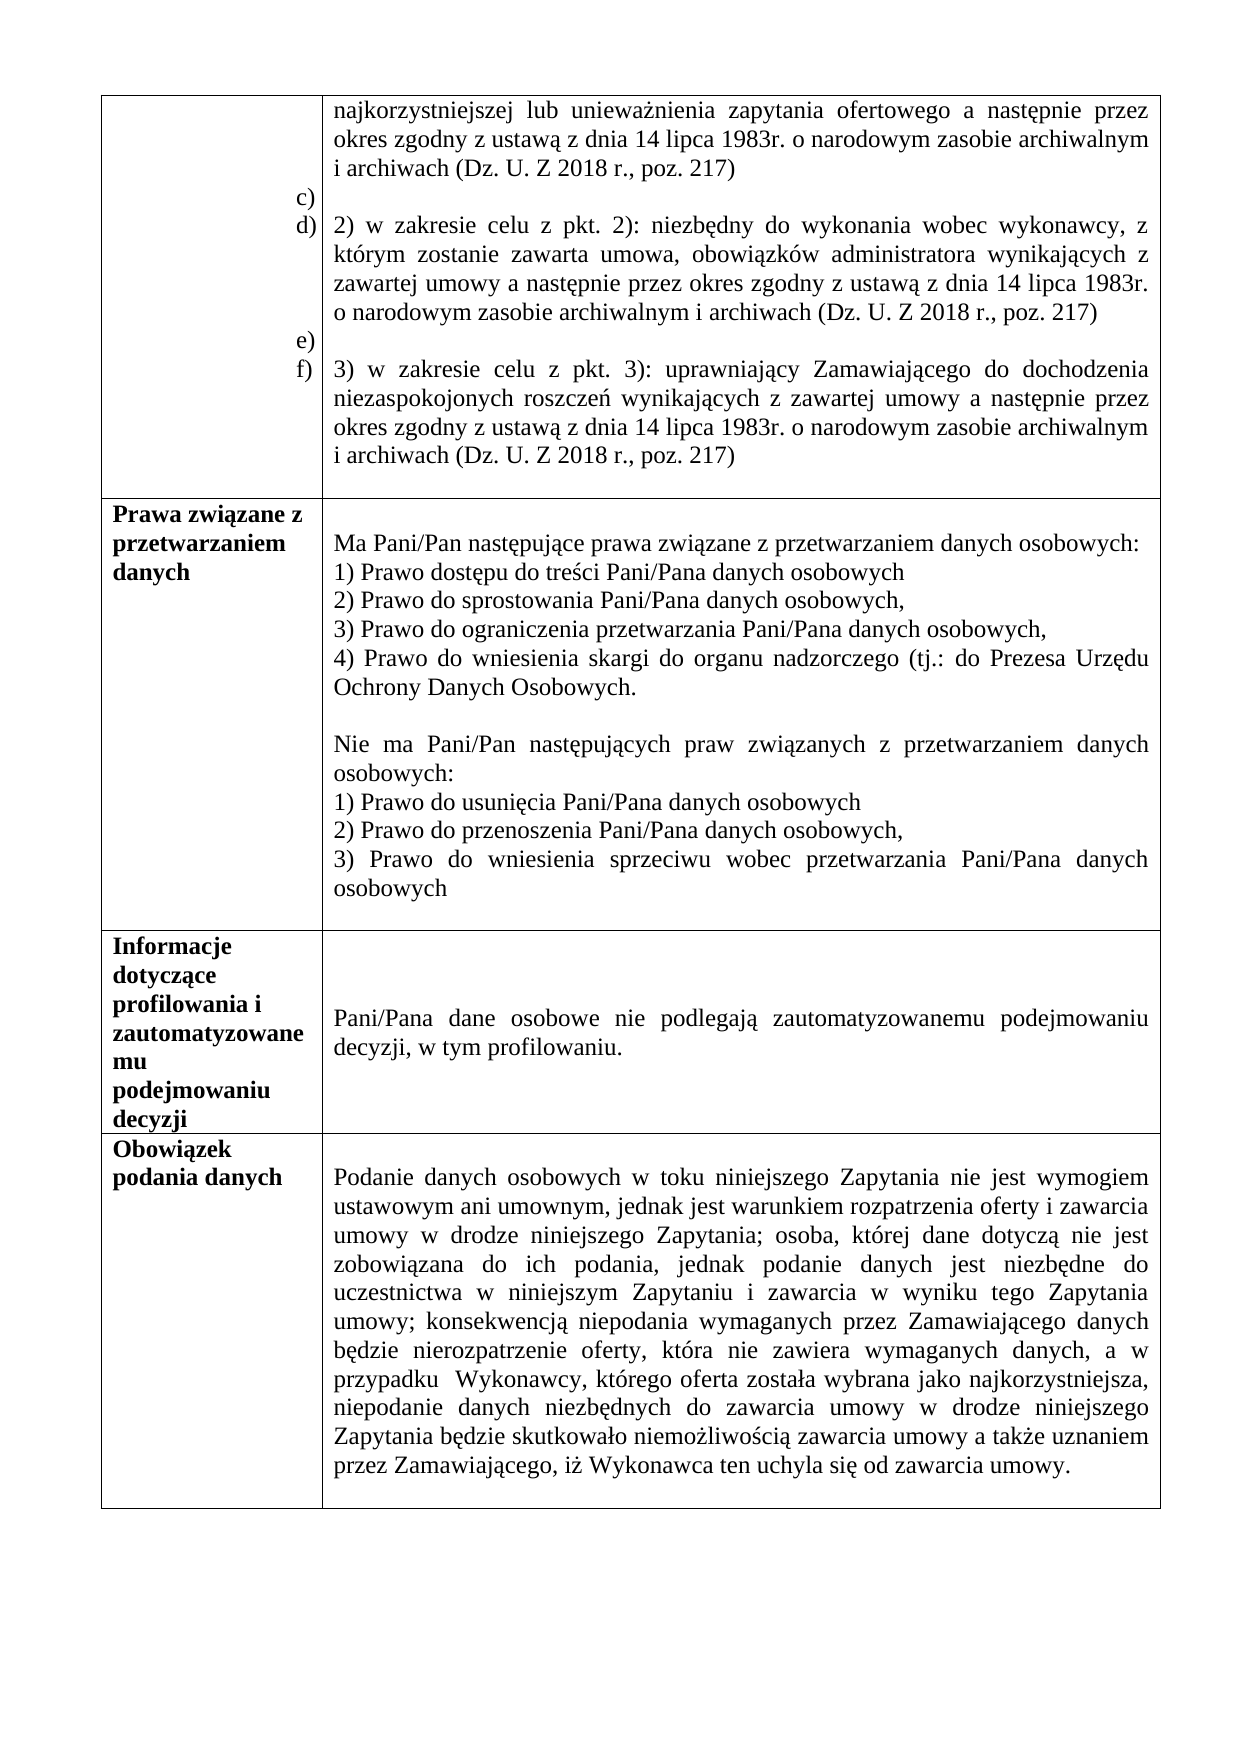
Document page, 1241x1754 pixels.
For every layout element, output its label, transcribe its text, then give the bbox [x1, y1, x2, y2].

table_cell Obowiązek podania danych [102, 1134, 322, 1507]
table_cell Ma Pani/Pan następujące prawa związane z przetwarzaniem danych osobowych: 1) Prawo dostępu do treści Pani/Pana danych osobowych 2) Prawo do sprostowania Pani/Pana danych osobowych, 3) Prawo do ograniczenia przetwarzania Pani/Pana danych osobowych, 4) Prawo do wniesienia skargi do organu nadzorczego (tj.: do Prezesa Urzędu Ochrony Danych Osobowych. Nie ma Pani/Pan następujących praw związanych z przetwarzaniem danych osobowych: 1) Prawo do usunięcia Pani/Pana danych osobowych 2) Prawo do przenoszenia Pani/Pana danych osobowych, 3) Prawo do wniesienia sprzeciwu wobec przetwarzania Pani/Pana danych osobowych [323, 499, 1160, 930]
table_cell Prawa związane z przetwarzaniem danych [102, 499, 322, 930]
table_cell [323, 96, 1160, 498]
table_cell Podanie danych osobowych w toku niniejszego Zapytania nie jest wymogiem ustawowym ani umownym, jednak jest warunkiem rozpatrzenia oferty i zawarcia umowy w drodze niniejszego Zapytania; osoba, której dane dotyczą nie jest zobowiązana do ich podania, jednak podanie danych jest niezbędne do uczestnictwa w niniejszym Zapytaniu i zawarcia w wyniku tego Zapytania umowy; konsekwencją niepodania wymaganych przez Zamawiającego danych będzie nierozpatrzenie oferty, która nie zawiera wymaganych danych, a w przypadku Wykonawcy, którego oferta została wybrana jako najkorzystniejsza, niepodanie danych niezbędnych do zawarcia umowy w drodze niniejszego Zapytania będzie skutkowało niemożliwością zawarcia umowy a także uznaniem przez Zamawiającego, iż Wykonawca ten uchyla się od zawarcia umowy. [323, 1134, 1160, 1507]
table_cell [102, 96, 322, 498]
table_cell Pani/Pana dane osobowe nie podlegają zautomatyzowanemu podejmowaniu decyzji, w tym profilowaniu. [323, 931, 1160, 1133]
table_cell Informacje dotyczące profilowania i zautomatyzowanemu podejmowaniu decyzji [102, 931, 322, 1133]
